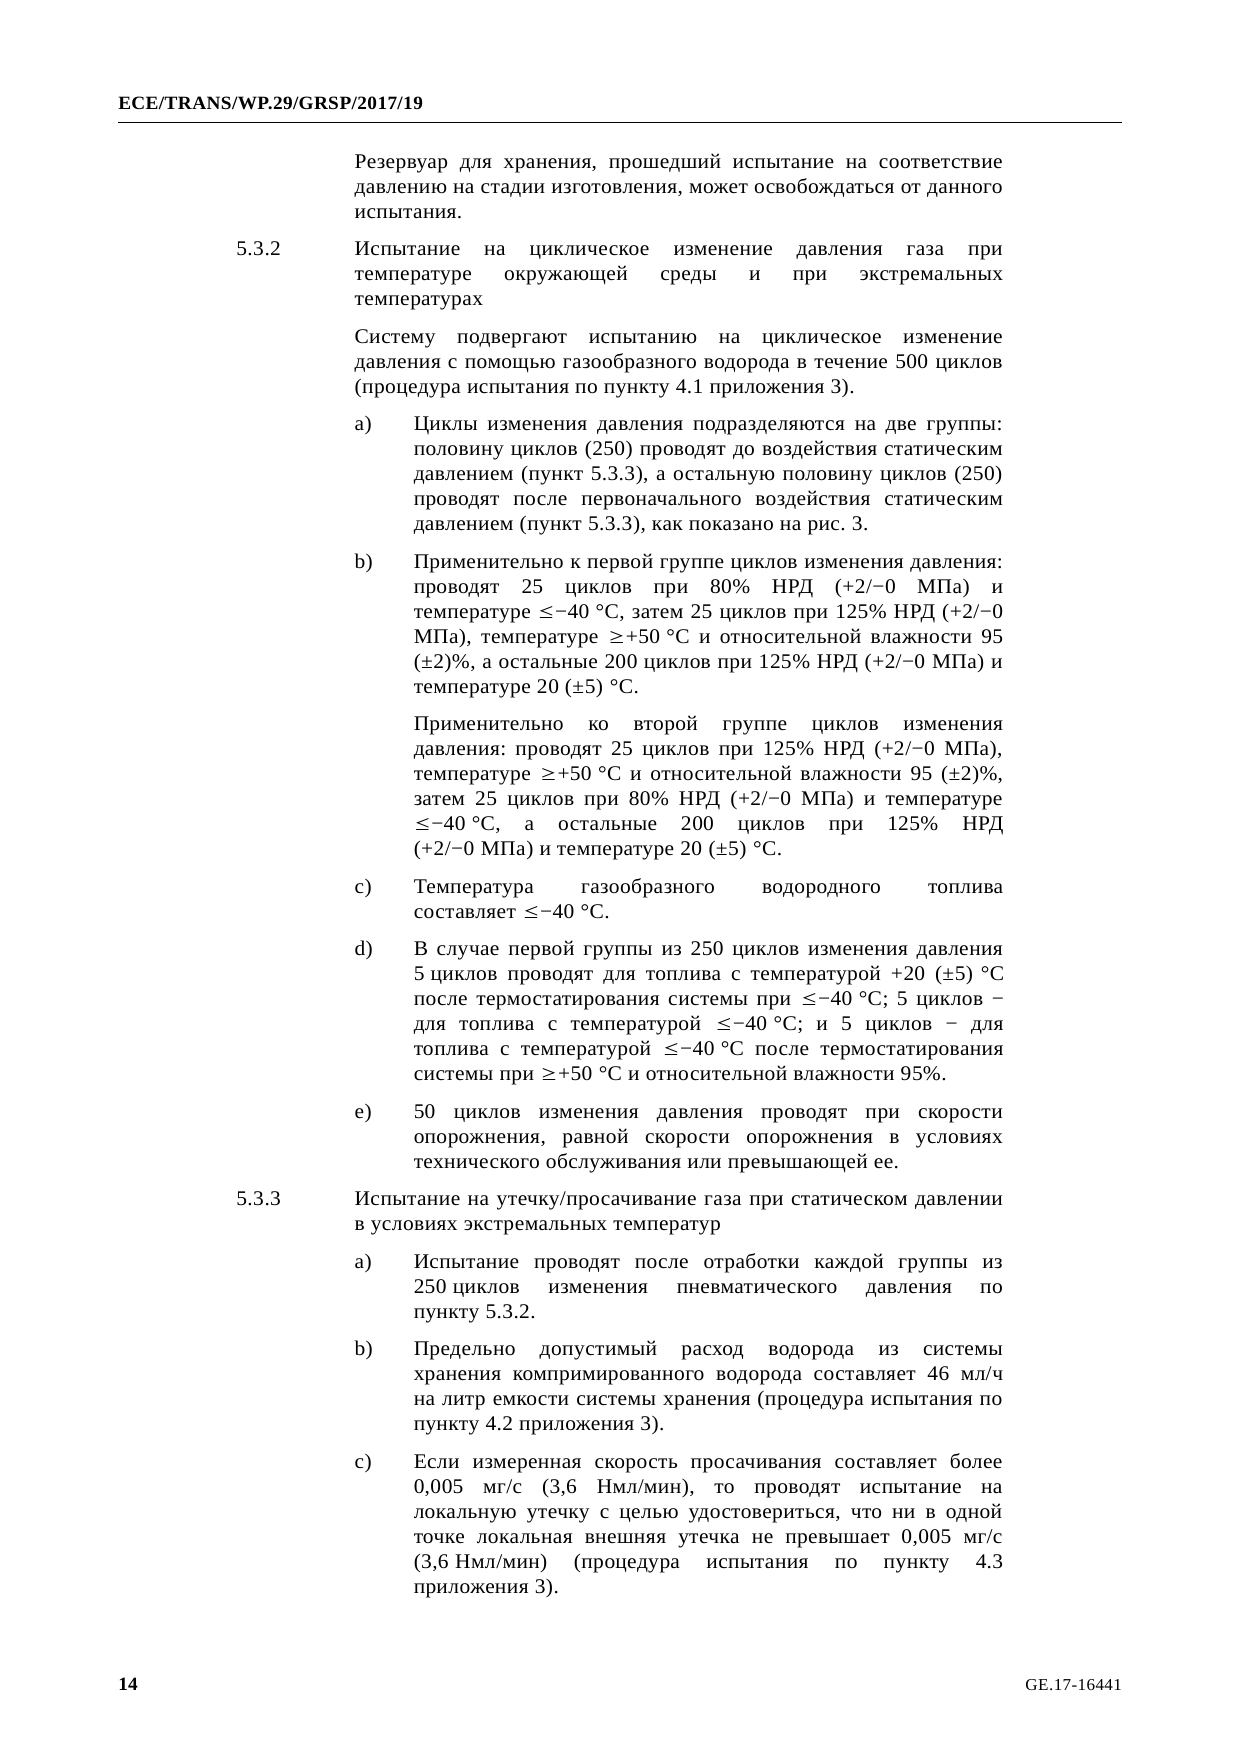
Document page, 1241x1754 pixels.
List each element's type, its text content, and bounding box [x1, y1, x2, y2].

text Систему подвергают испытанию на циклическое изменение давления с помощью газообразного водорода в течение 500 циклов (процедура испытания по пункту 4.1 приложения 3). [236, 323, 1004, 398]
text b) Применительно к первой группе циклов изменения давления: проводят 25 циклов при 80% НРД (+2/−0 МПа) и температуре −40 °C, затем 25 циклов при 125% НРД (+2/−0 МПа), температуре +50 °C и относительной влажности 95 (±2)%, а остальные 200 циклов при 125% НРД (+2/−0 МПа) и температуре 20 (±5) °C. [354, 548, 1004, 698]
text a) Испытание проводят после отработки каждой группы из 250 циклов изменения пневматического давления по пункту 5.3.2. [354, 1248, 1004, 1323]
text 5.3.3 Испытание на утечку/просачивание газа при статическом давлении в условиях экстремальных температур [236, 1185, 1004, 1235]
text b) Предельно допустимый расход водорода из системы хранения компримированного водорода составляет 46 мл/ч на литр емкости системы хранения (процедура испытания по пункту 4.2 приложения 3). [354, 1335, 1004, 1435]
text 5.3.2 Испытание на циклическое изменение давления газа при температуре окружающей среды и при экстремальных температурах [236, 235, 1004, 310]
text d) В случае первой группы из 250 циклов изменения давления 5 циклов проводят для топлива с температурой +20 (±5) °C после термостатирования системы при −40 °C; 5 циклов − для топлива с температурой −40 °C; и 5 циклов − для топлива с температурой −40 °C после термостатирования системы при +50 °C и относительной влажности 95%. [354, 935, 1004, 1085]
text Применительно ко второй группе циклов изменения давления: проводят 25 циклов при 125% НРД (+2/−0 МПа), температуре +50 °C и относительной влажности 95 (±2)%, затем 25 циклов при 80% НРД (+2/−0 МПа) и температуре −40 °C, а остальные 200 циклов при 125% НРД (+2/−0 МПа) и температуре 20 (±5) °C. [295, 710, 1004, 860]
text e) 50 циклов изменения давления проводят при скорости опорожнения, равной скорости опорожнения в условиях технического обслуживания или превышающей ее. [354, 1098, 1004, 1173]
text с) Если измеренная скорость просачивания составляет более 0,005 мг/с (3,6 Нмл/мин), то проводят испытание на локальную утечку с целью удостовериться, что ни в одной точке локальная внешняя утечка не превышает 0,005 мг/с (3,6 Нмл/мин) (процедура испытания по пункту 4.3 приложения 3). [354, 1448, 1004, 1598]
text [236, 148, 1004, 223]
text a) Циклы изменения давления подразделяются на две группы: половину циклов (250) проводят до воздействия статическим давлением (пункт 5.3.3), а остальную половину циклов (250) проводят после первоначального воздействия статическим давлением (пункт 5.3.3), как показано на рис. 3. [354, 410, 1004, 535]
text c) Температура газообразного водородного топлива составляет −40 °C. [354, 873, 1004, 923]
